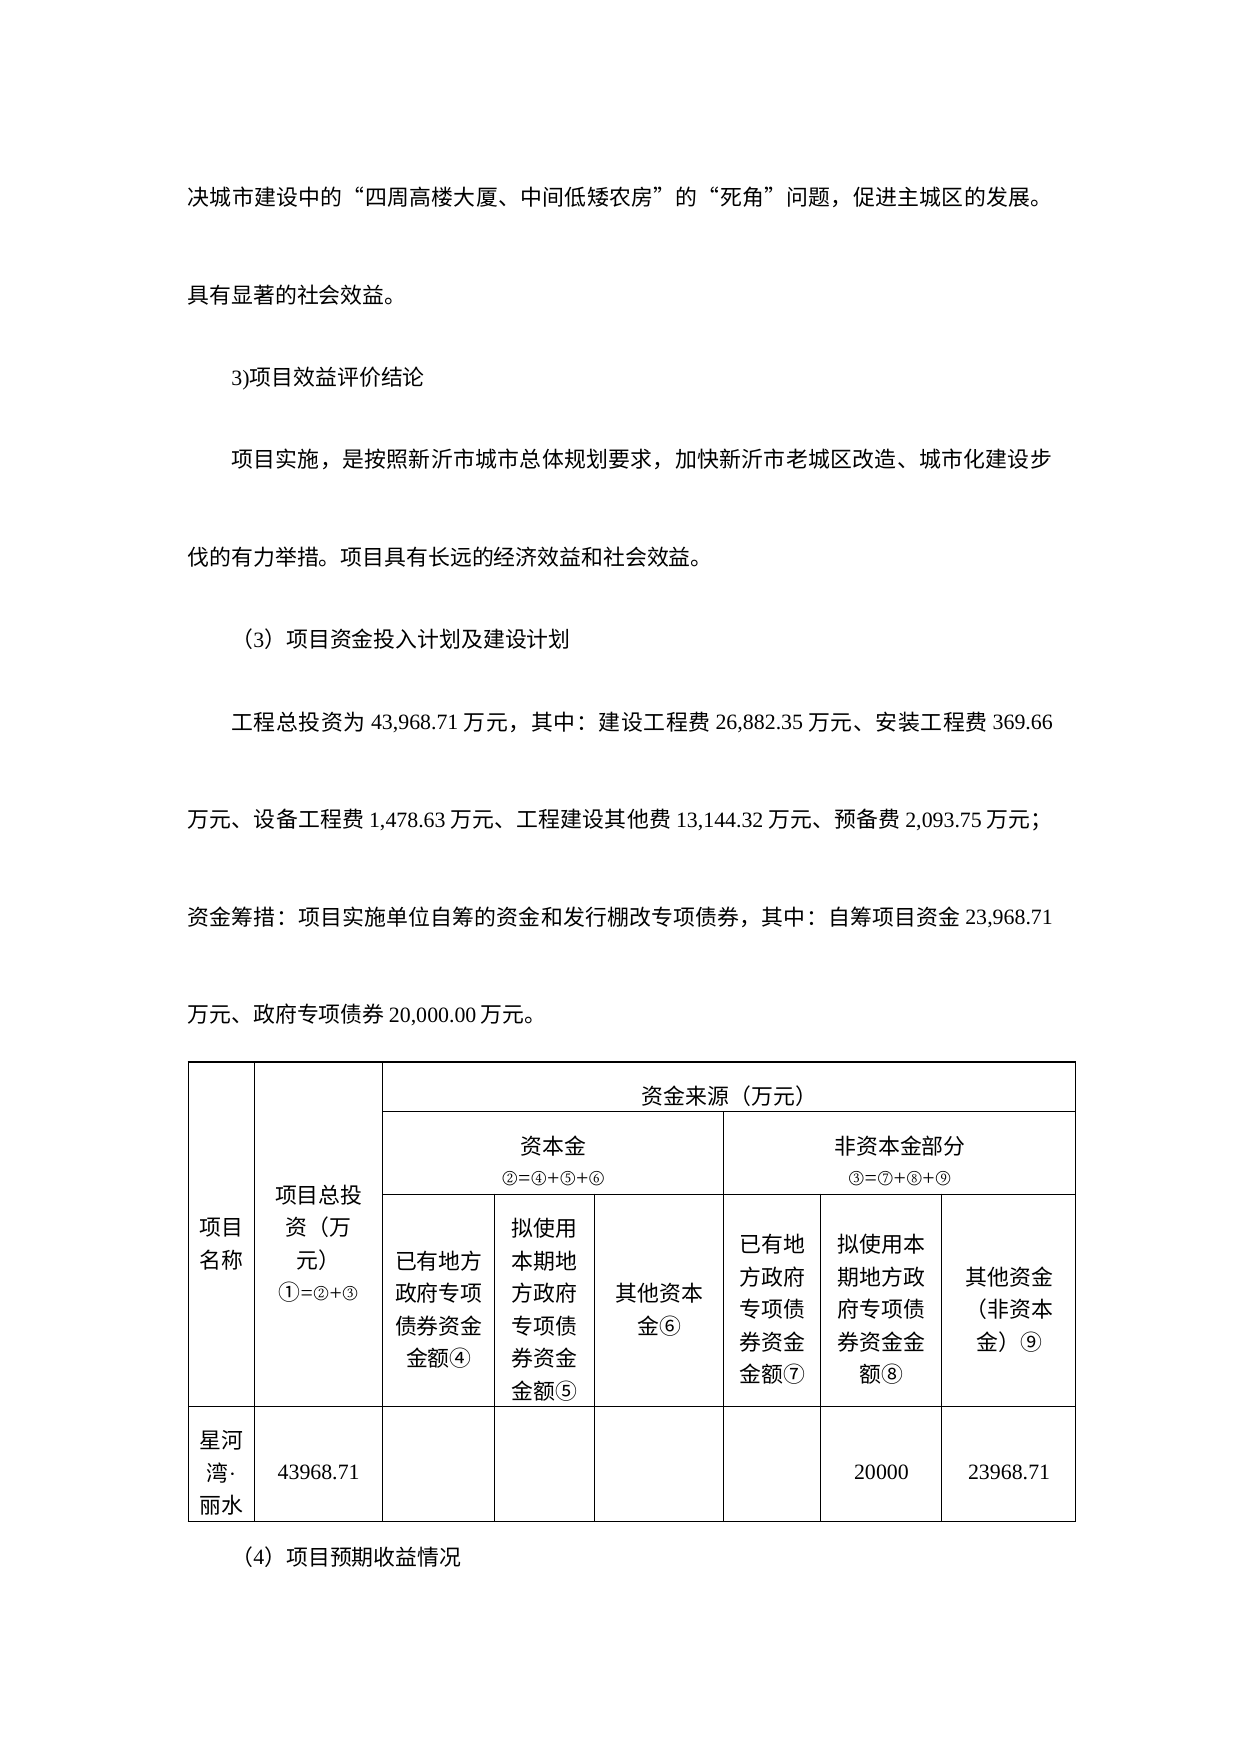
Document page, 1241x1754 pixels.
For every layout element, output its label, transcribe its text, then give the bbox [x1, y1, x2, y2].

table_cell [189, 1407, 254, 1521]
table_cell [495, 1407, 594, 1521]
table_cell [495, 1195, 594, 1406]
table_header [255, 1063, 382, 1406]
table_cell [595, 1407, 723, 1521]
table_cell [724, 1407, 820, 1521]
text （3）项目资金投入计划及建设计划 [187, 604, 1053, 669]
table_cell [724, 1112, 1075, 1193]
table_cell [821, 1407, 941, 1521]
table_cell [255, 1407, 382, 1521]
text 项目实施，是按照新沂市城市总体规划要求，加快新沂市老城区改造、城市化建设步伐的有力举措。项目具有长远的经济效益和社会效益。 [187, 424, 1053, 587]
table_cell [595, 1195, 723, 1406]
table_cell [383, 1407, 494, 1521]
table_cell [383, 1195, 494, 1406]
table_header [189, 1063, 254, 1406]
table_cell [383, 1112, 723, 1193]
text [187, 162, 1053, 324]
text （4）项目预期收益情况 [187, 1522, 1053, 1587]
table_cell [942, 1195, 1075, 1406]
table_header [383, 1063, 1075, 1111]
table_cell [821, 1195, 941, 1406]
text 工程总投资为43,968.71万元，其中：建设工程费26,882.35万元、安装工程费369.66万元、设备工程费1,478.63万元、工程建设其他费13,144.32万元、预备费2,093.75万元；资金筹措：项目实施单位自筹的资金和发行棚改专项债券，其中：自筹项目资金23,968.71万元、政府专项债券20,000.00万元。 [187, 687, 1053, 1044]
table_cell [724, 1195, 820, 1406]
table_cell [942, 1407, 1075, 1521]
text 3)项目效益评价结论 [187, 342, 1053, 407]
